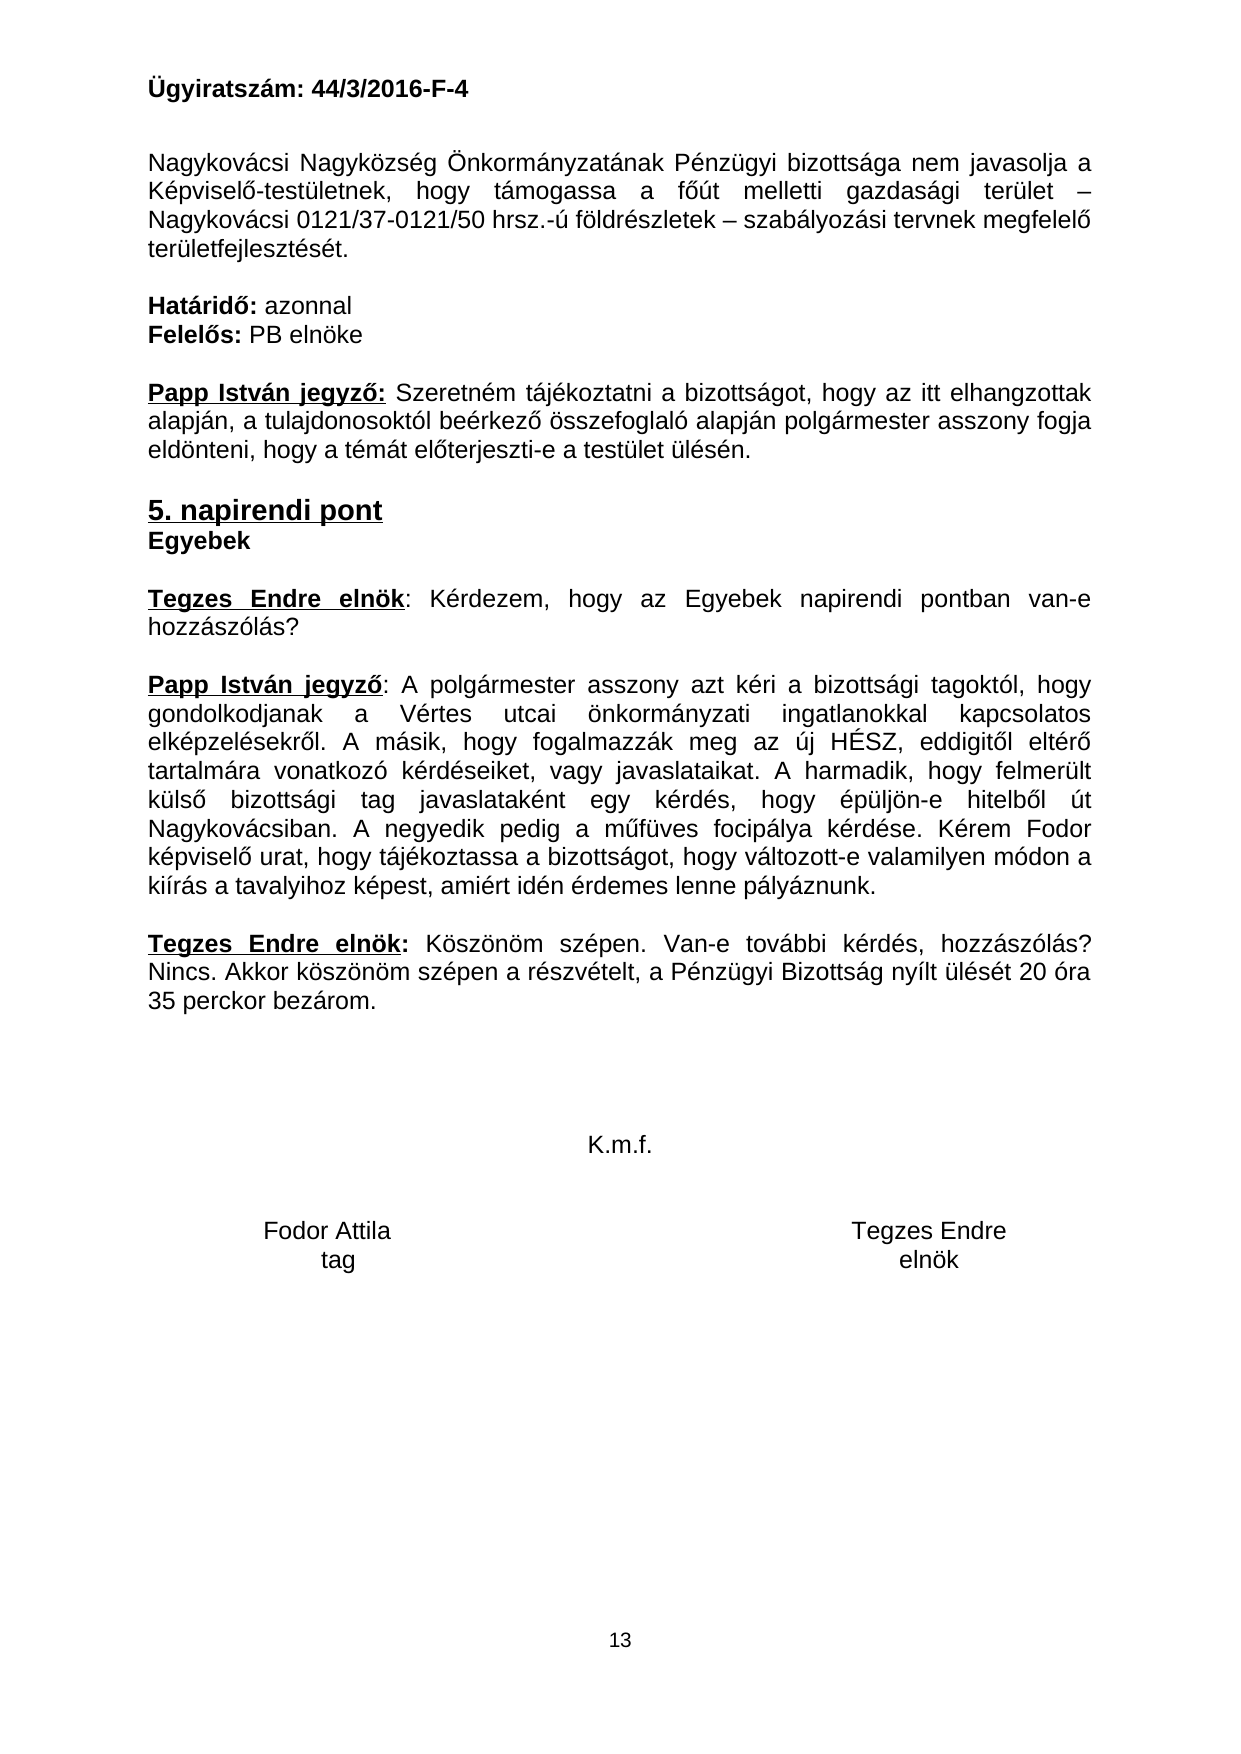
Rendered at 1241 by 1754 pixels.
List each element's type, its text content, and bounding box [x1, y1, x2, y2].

text tag elnök [148, 1245, 1093, 1274]
text Fodor Attila Tegzes Endre [148, 1216, 1093, 1245]
text 5. napirendi pont [148, 493, 1093, 526]
text Egyebek [148, 526, 1093, 555]
text Felelős: PB elnöke [148, 320, 1093, 349]
text K.m.f. [148, 1130, 1093, 1159]
list Papp István jegyző: A polgármester asszony azt kéri a bizottsági tagoktól, hogy gondolkodjanak a Vértes utcai önkormányzati ingatlanokkal kapcsolatos elképzelésekről. A másik, hogy fogalmazzák meg az új HÉSZ, eddigitől eltérő tartalmára vonatkozó kérdéseiket, vagy javaslataikat. A harmadik, hogy felmerült külső bizottsági tag javaslataként egy kérdés, hogy épüljön-e hitelből út Nagykovácsiban. A negyedik pedig a műfüves focipálya kérdése. Kérem Fodor képviselő urat, hogy tájékoztassa a bizottságot, hogy változott-e valamilyen módon a kiírás a tavalyihoz képest, amiért idén érdemes lenne pályáznunk. [148, 670, 1093, 900]
text Határidő: azonnal [148, 291, 1093, 320]
list Tegzes Endre elnök: Kérdezem, hogy az Egyebek napirendi pontban van-e hozzászólás? [148, 584, 1093, 641]
text Nagykovácsi Nagyközség Önkormányzatának Pénzügyi bizottsága nem javasolja a Képviselő-testületnek, hogy támogassa a főút melletti gazdasági terület – Nagykovácsi 0121/37-0121/50 hrsz.-ú földrészletek – szabályozási tervnek megfelelő területfejlesztését. [148, 148, 1093, 263]
text Papp István jegyző: Szeretném tájékoztatni a bizottságot, hogy az itt elhangzottak alapján, a tulajdonosoktól beérkező összefoglaló alapján polgármester asszony fogja eldönteni, hogy a témát előterjeszti-e a testület ülésén. [148, 378, 1093, 464]
list Tegzes Endre elnök: Köszönöm szépen. Van-e további kérdés, hozzászólás? Nincs. Akkor köszönöm szépen a részvételt, a Pénzügyi Bizottság nyílt ülését 20 óra 35 perckor bezárom. [148, 929, 1093, 1015]
